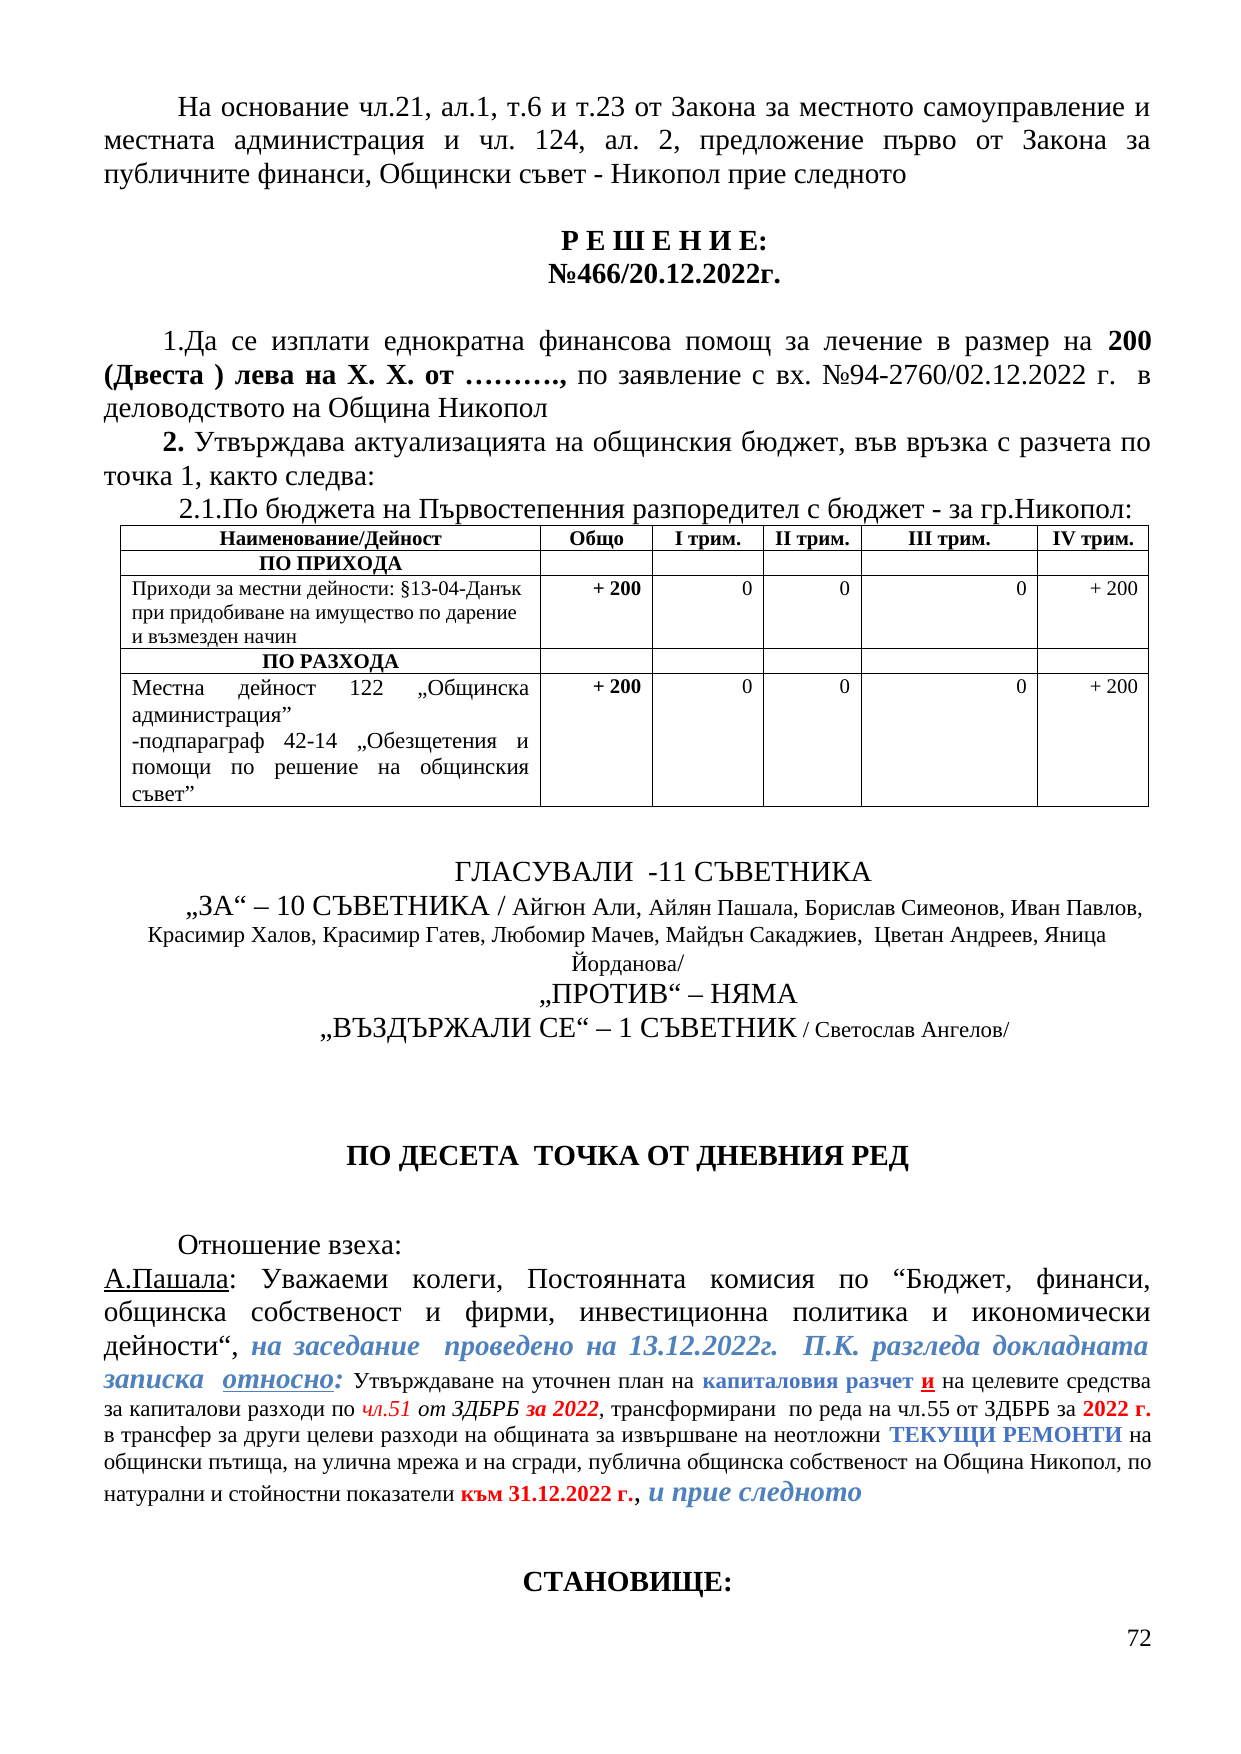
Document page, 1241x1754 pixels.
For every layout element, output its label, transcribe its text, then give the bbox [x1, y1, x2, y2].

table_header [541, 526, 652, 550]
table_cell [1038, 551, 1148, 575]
text №466/20.12.2022г. [103, 256, 1152, 290]
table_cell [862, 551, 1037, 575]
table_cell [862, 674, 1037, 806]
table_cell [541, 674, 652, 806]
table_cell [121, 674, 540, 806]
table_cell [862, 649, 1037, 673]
text ГЛАСУВАЛИ -11 СЪВЕТНИКА [103, 854, 1149, 888]
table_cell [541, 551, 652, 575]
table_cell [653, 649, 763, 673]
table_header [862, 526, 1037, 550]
text Р Е Ш Е Н И Е: [103, 223, 1152, 256]
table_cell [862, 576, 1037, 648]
text СТАНОВИЩЕ: [103, 1564, 1152, 1597]
text 1.Да се изплати еднократна финансова помощ за лечение в размер на 200 (Двеста ) лева на Х. Х. от ………., по заявление с вх. №94-2760/02.12.2022 г. в деловодството на Община Никопол [103, 323, 1152, 424]
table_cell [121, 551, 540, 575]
text „ПРОТИВ“ – НЯМА [103, 976, 1152, 1010]
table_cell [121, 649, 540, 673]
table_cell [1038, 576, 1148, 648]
text „ВЪЗДЪРЖАЛИ СЕ“ – 1 СЪВЕТНИК / Светослав Ангелов/ [103, 1010, 1152, 1043]
text А.Пашала: Уважаеми колеги, Постоянната комисия по “Бюджет, финанси, общинска собственост и фирми, инвестиционна политика и икономически дейности“, на заседание проведено на 13.12.2022г. П.К. разгледа докладната записка относно: Утвърждаване на уточнен план на капиталовия разчет и на целевите средства за капиталови разходи по чл.51 от ЗДБРБ за 2022, трансформирани по реда на чл.55 от ЗДБРБ за 2022 г. в трансфер за други целеви разходи на общината за извършване на неотложни ТЕКУЩИ РЕМОНТИ на общински пътища, на улична мрежа и на сгради, публична общинска собственост на Община Никопол, по натурални и стойностни показатели към 31.12.2022 г., и прие следното [103, 1261, 1152, 1508]
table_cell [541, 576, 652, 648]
text ПО ДЕСЕТА ТОЧКА ОТ ДНЕВНИЯ РЕД [103, 1138, 1152, 1171]
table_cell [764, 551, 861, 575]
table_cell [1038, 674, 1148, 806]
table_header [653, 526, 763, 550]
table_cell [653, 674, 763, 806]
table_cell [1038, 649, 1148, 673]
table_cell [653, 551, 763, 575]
text 2.1.По бюджета на Първостепенния разпоредител с бюджет - за гр.Никопол: [178, 491, 1152, 525]
text Отношение взеха: [103, 1227, 1152, 1261]
text „ЗА“ – 10 СЪВЕТНИКА / Айгюн Али, Айлян Пашала, Борислав Симеонов, Иван Павлов, Красимир Халов, Красимир Гатев, Любомир Мачев, Майдън Сакаджиев, Цветан Андреев, Яница Йорданова/ [103, 888, 1152, 976]
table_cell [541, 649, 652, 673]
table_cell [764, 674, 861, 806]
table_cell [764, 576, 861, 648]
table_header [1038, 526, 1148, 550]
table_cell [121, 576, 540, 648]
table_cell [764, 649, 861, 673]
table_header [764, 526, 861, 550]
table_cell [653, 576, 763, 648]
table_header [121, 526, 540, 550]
text На основание чл.21, ал.1, т.6 и т.23 от Закона за местното самоуправление и местната администрация и чл. 124, ал. 2, предложение първо от Закона за публичните финанси, Общински съвет - Никопол прие следното [103, 89, 1152, 189]
text 2. Утвърждава актуализацията на общинския бюджет, във връзка с разчета по точка 1, както следва: [103, 424, 1152, 491]
